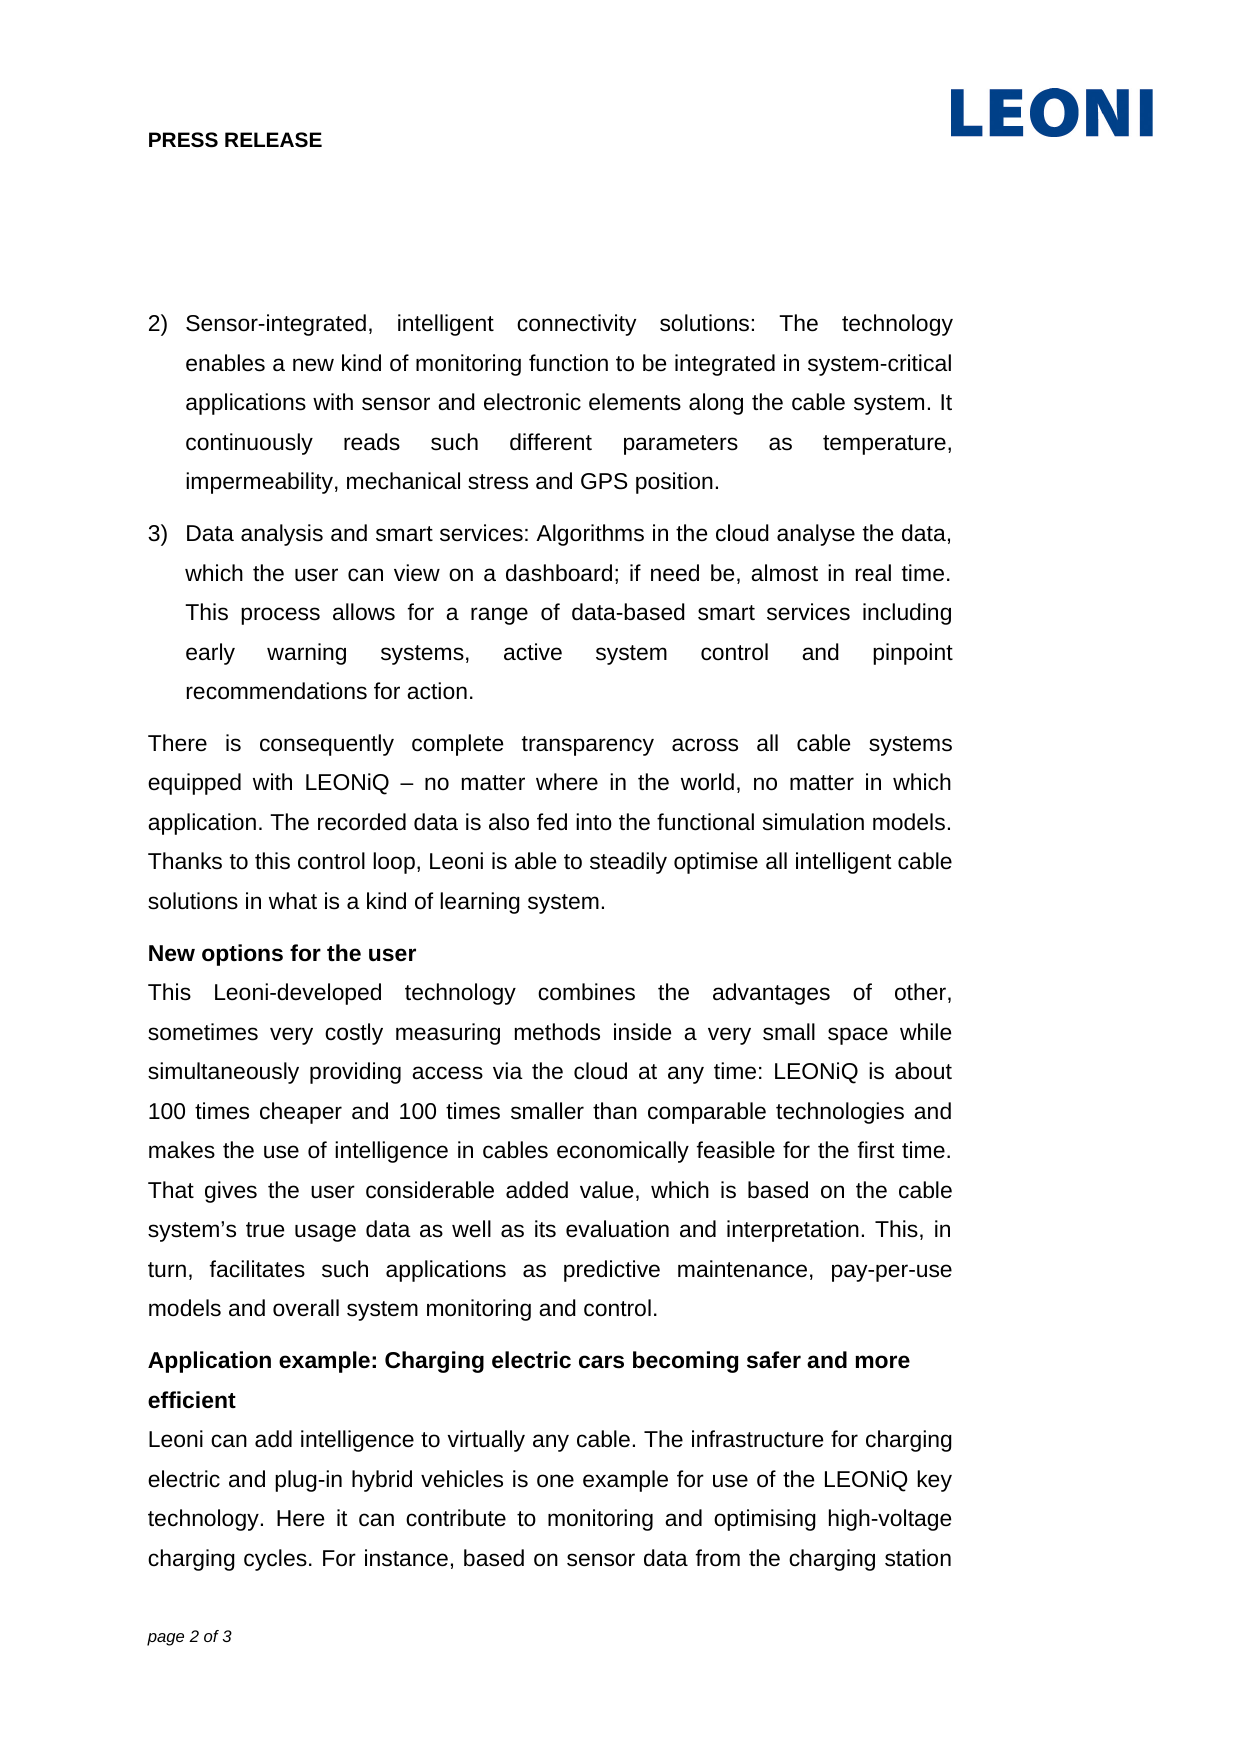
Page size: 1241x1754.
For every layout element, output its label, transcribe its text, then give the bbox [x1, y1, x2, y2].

list Data analysis and smart services: Algorithms in the cloud analyse the data, which the user can view on a dashboard; if need be, almost in real time. This process allows for a range of data-based smart services including early warning systems, active system control and pinpoint recommendations for action. [148, 520, 953, 704]
text This Leoni-developed technology combines the advantages of other, sometimes very costly measuring methods inside a very small space while simultaneously providing access via the cloud at any time: LEONiQ is about 100 times cheaper and 100 times smaller than comparable technologies and makes the use of intelligence in cables economically feasible for the first time. That gives the user considerable added value, which is based on the cable system’s true usage data as well as its evaluation and interpretation. This, in turn, facilitates such applications as predictive maintenance, pay-per-use models and overall system monitoring and control. [148, 979, 953, 1321]
text New options for the user [148, 940, 953, 966]
picture [951, 88, 1153, 137]
list Sensor-integrated, intelligent connectivity solutions: The technology enables a new kind of monitoring function to be integrated in system-critical applications with sensor and electronic elements along the cable system. It continuously reads such different parameters as temperature, impermeability, mechanical stress and GPS position. [148, 310, 953, 494]
text There is consequently complete transparency across all cable systems equipped with LEONiQ – no matter where in the world, no matter in which application. The recorded data is also fed into the functional simulation models. Thanks to this control loop, Leoni is able to steadily optimise all intelligent cable solutions in what is a kind of learning system. [148, 730, 953, 914]
text Application example: Charging electric cars becoming safer and more efficient [148, 1347, 953, 1413]
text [148, 1426, 953, 1571]
